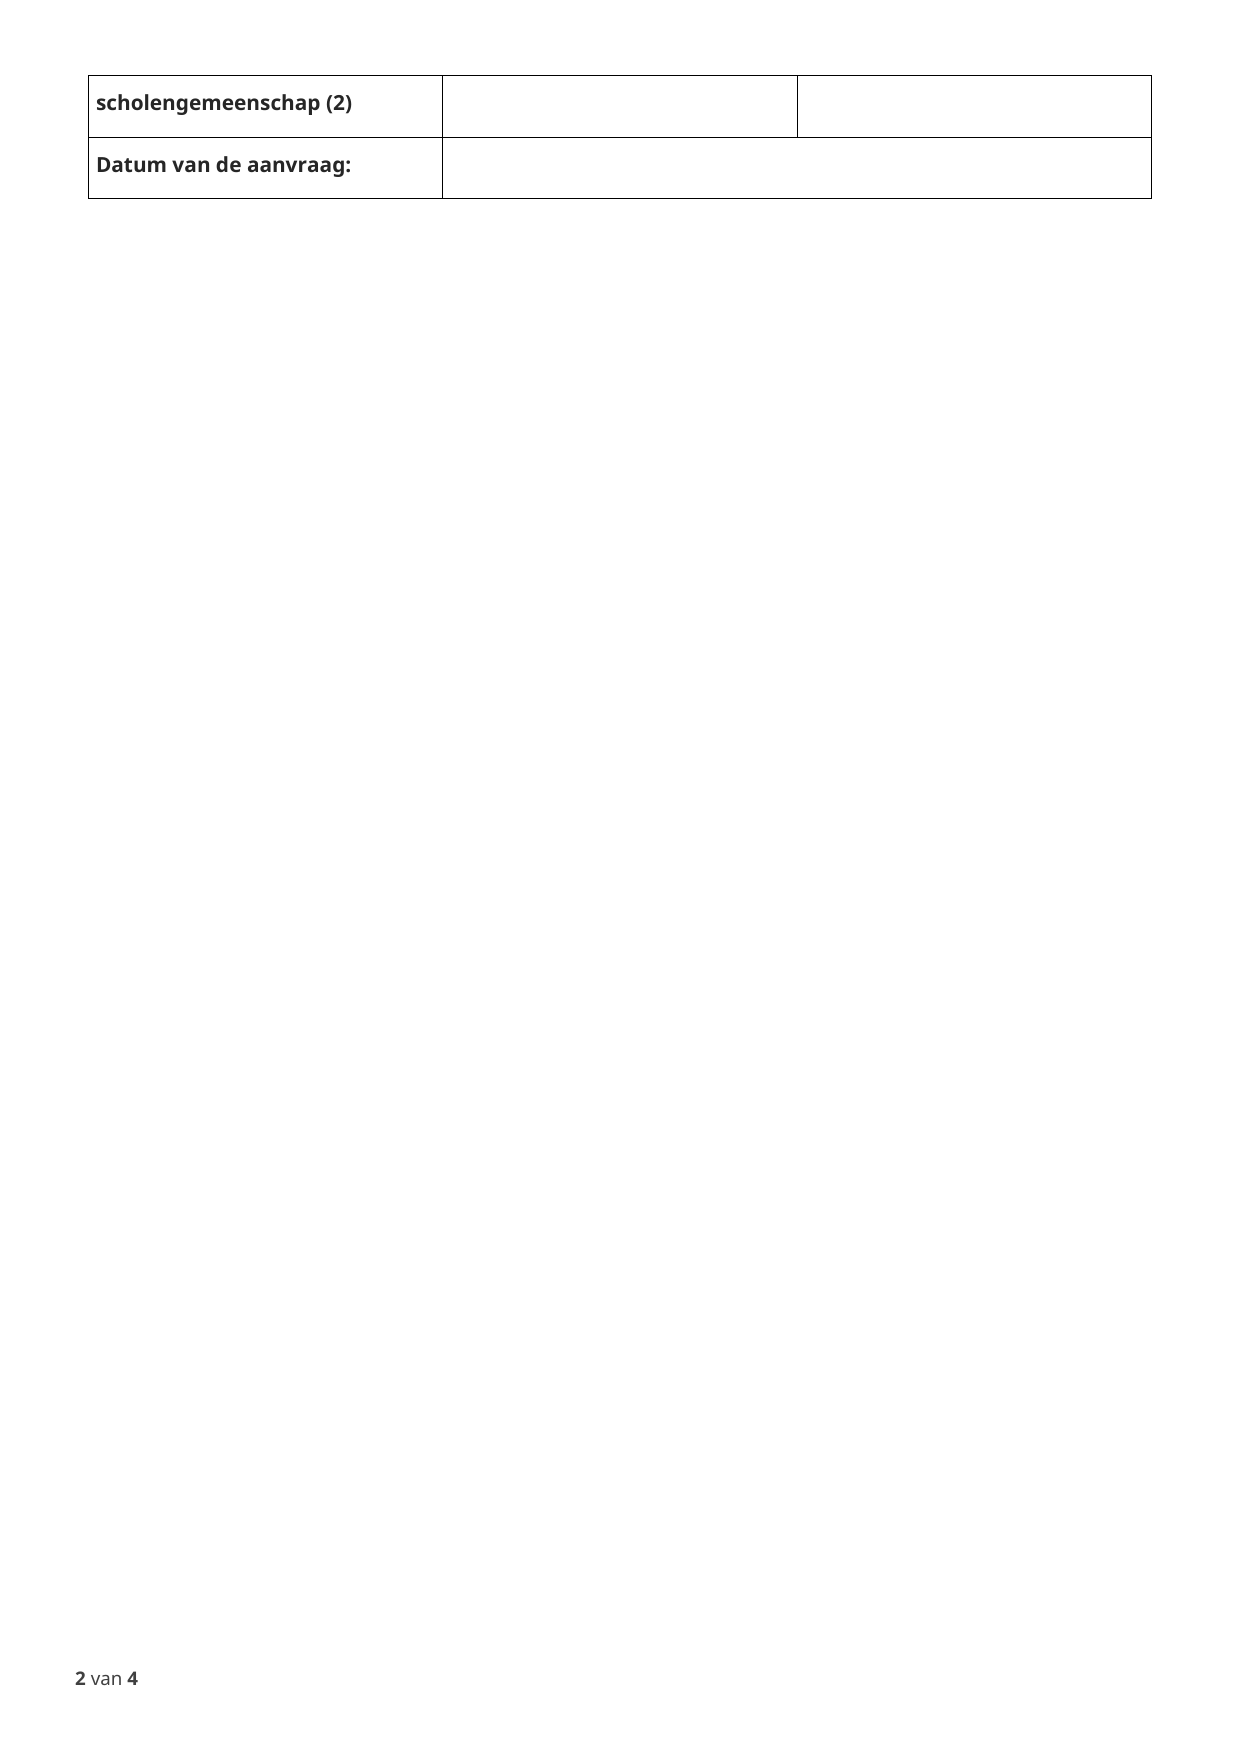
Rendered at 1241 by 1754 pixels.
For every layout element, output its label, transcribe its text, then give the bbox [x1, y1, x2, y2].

table_cell [798, 76, 1151, 137]
table_cell Datum van de aanvraag: [89, 138, 442, 198]
table_cell [443, 76, 797, 137]
table_cell [443, 138, 1151, 198]
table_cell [89, 76, 442, 137]
